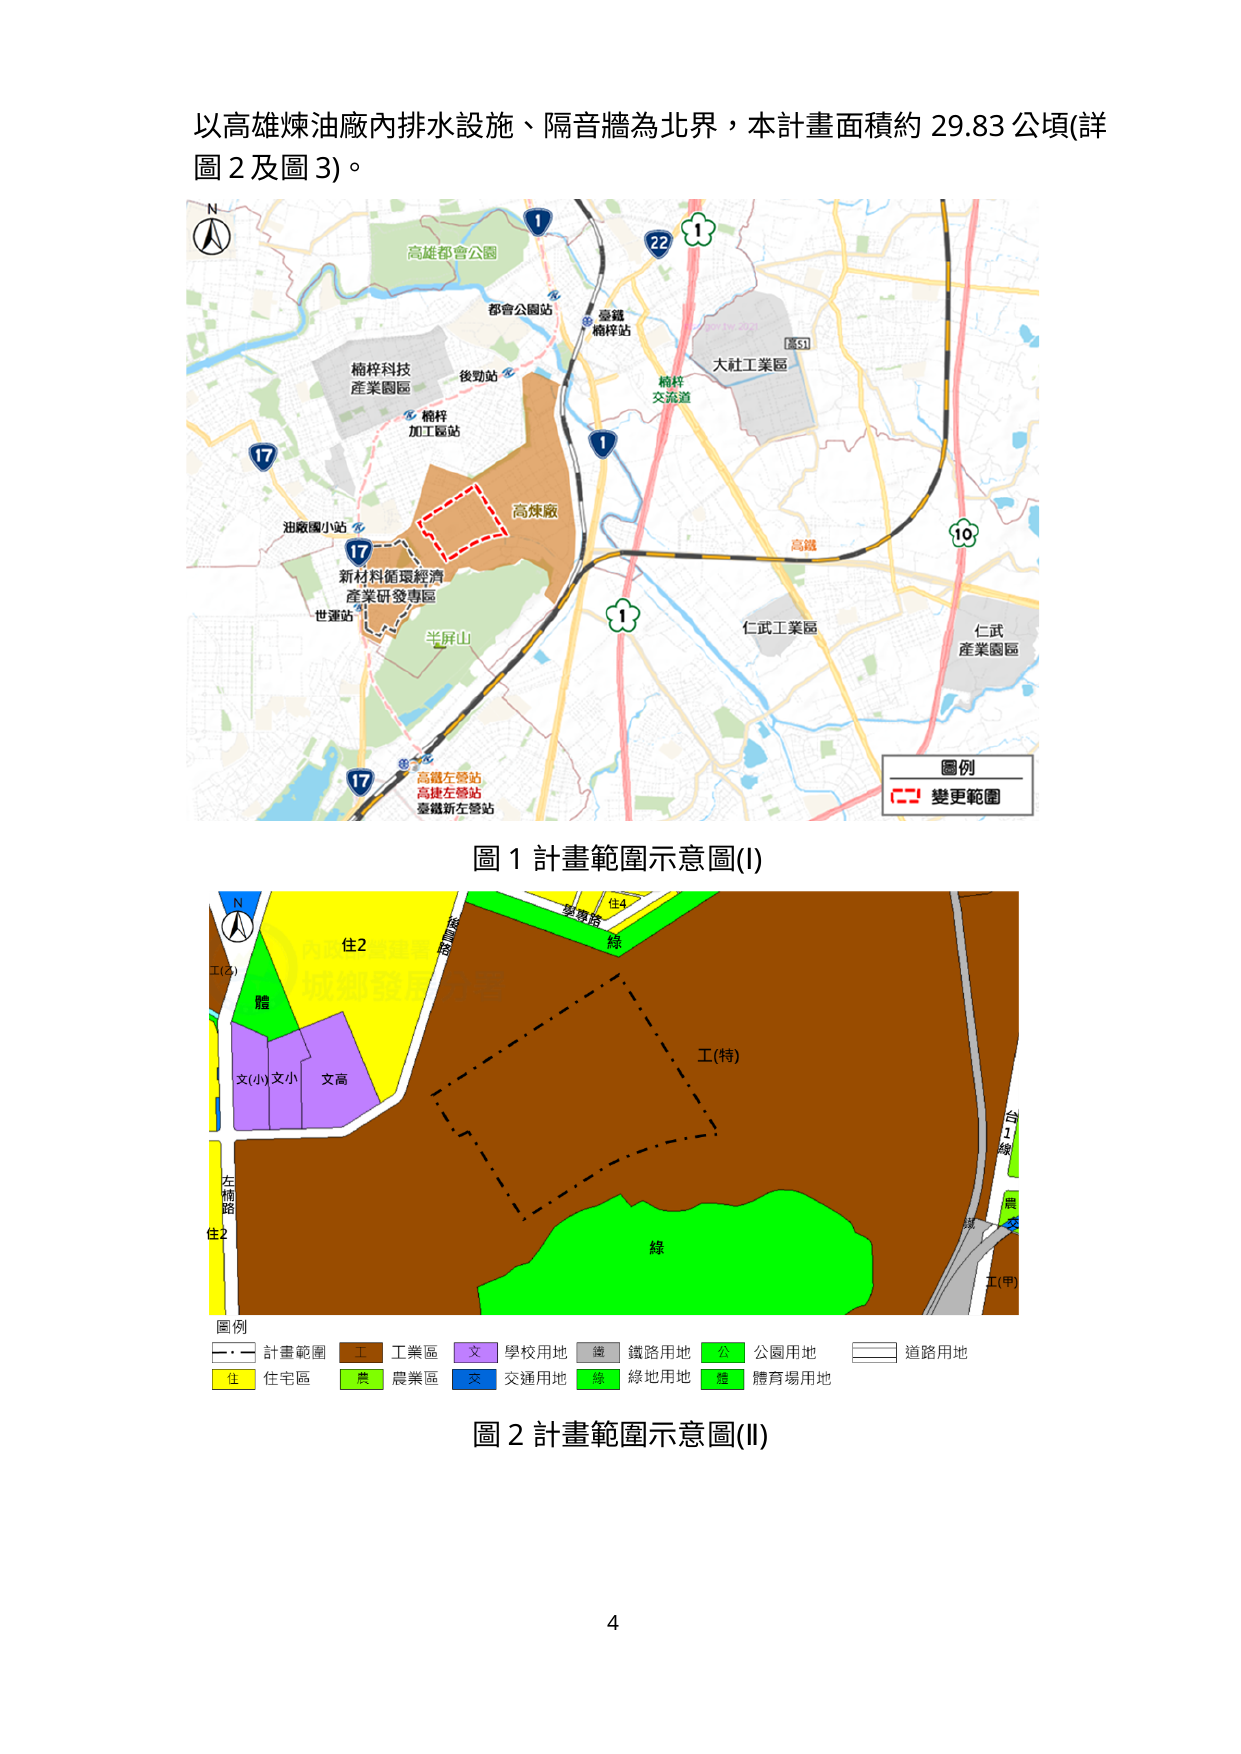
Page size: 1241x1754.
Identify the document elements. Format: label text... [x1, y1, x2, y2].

picture [206, 891, 1020, 1397]
picture [186, 199, 1040, 821]
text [193, 103, 1107, 187]
text 圖1 計畫範圍示意圖(Ⅰ) [118, 833, 1107, 879]
text 圖2 計畫範圍示意圖(Ⅱ) [118, 1409, 1107, 1455]
